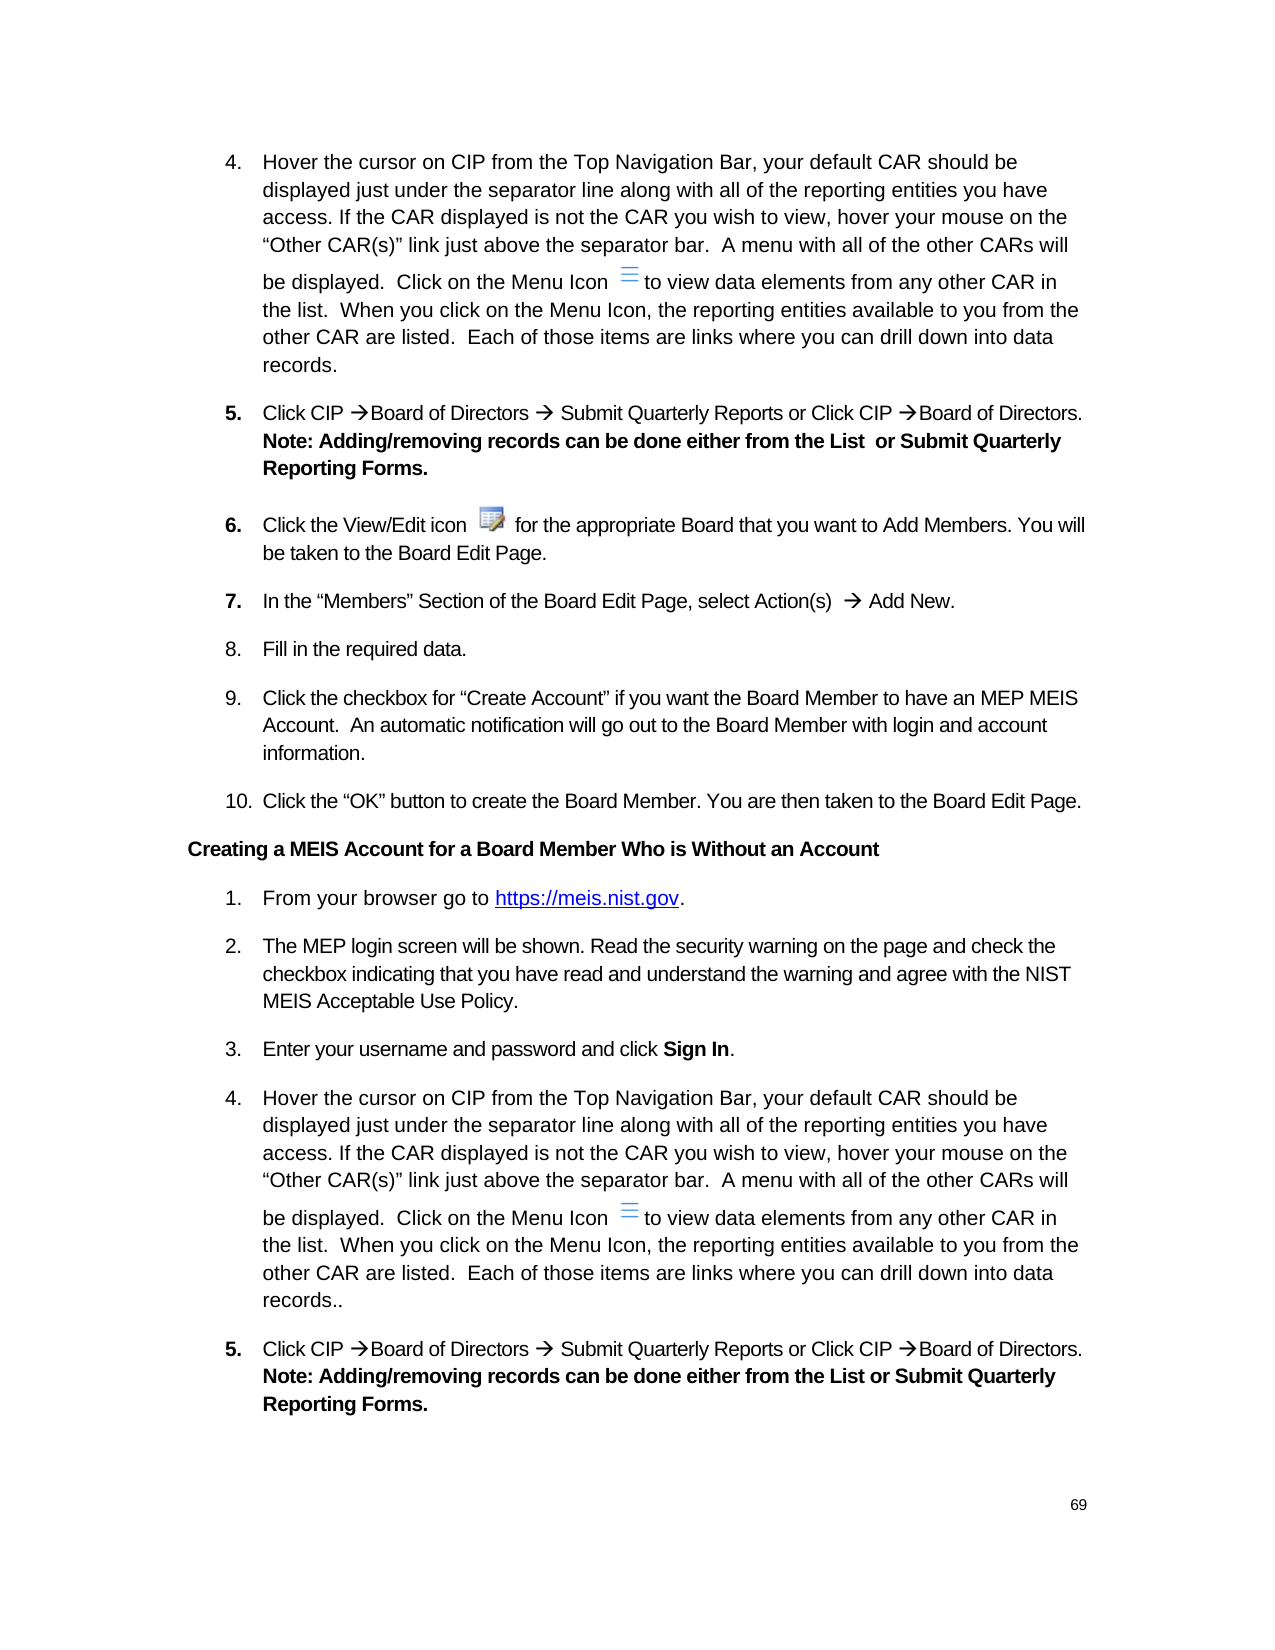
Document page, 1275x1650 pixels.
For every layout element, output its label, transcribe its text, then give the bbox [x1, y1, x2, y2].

text Creating a MEIS Account for a Board Member Who is Without an Account [187, 837, 1087, 861]
list Enter your username and password and click Sign In. [225, 1037, 1087, 1061]
list Hover the cursor on CIP from the Top Navigation Bar, your default CAR should be displayed just under the separator line along with all of the reporting entities you have access. If the CAR displayed is not the CAR you wish to view, hover your mouse on the “Other CAR(s)” link just above the separator bar. A menu with all of the other CARs will be displayed. Click on the Menu Icon to view data elements from any other CAR in the list. When you click on the Menu Icon, the reporting entities available to you from the other CAR are listed. Each of those items are links where you can drill down into data records. [225, 150, 1087, 377]
list From your browser go to https://meis.nist.gov. [225, 886, 1087, 909]
picture [614, 260, 644, 290]
list Click CIP Board of Directors Submit Quarterly Reports or Click CIP Board of Directors. Note: Adding/removing records can be done either from the List or Submit Quarterly Reporting Forms. [225, 1337, 1087, 1416]
list Click the checkbox for “Create Account” if you want the Board Member to have an MEP MEIS Account. An automatic notification will go out to the Board Member with login and account information. [225, 686, 1087, 764]
picture [614, 1195, 644, 1226]
list Fill in the required data. [225, 637, 1087, 661]
list The MEP login screen will be shown. Read the security warning on the page and check the checkbox indicating that you have read and understand the warning and agree with the NIST MEIS Acceptable Use Policy. [225, 934, 1087, 1013]
picture [472, 504, 510, 533]
list In the “Members” Section of the Board Edit Page, select Action(s) Add New. [225, 589, 1087, 613]
list Click the View/Edit icon for the appropriate Board that you want to Add Members. You will be taken to the Board Edit Page. [225, 504, 1087, 564]
list Hover the cursor on CIP from the Top Navigation Bar, your default CAR should be displayed just under the separator line along with all of the reporting entities you have access. If the CAR displayed is not the CAR you wish to view, hover your mouse on the “Other CAR(s)” link just above the separator bar. A menu with all of the other CARs will be displayed. Click on the Menu Icon to view data elements from any other CAR in the list. When you click on the Menu Icon, the reporting entities available to you from the other CAR are listed. Each of those items are links where you can drill down into data records.. [225, 1086, 1087, 1312]
list Click CIP Board of Directors Submit Quarterly Reports or Click CIP Board of Directors. Note: Adding/removing records can be done either from the List or Submit Quarterly Reporting Forms. [225, 401, 1087, 480]
list Click the “OK” button to create the Board Member. You are then taken to the Board Edit Page. [225, 789, 1087, 813]
